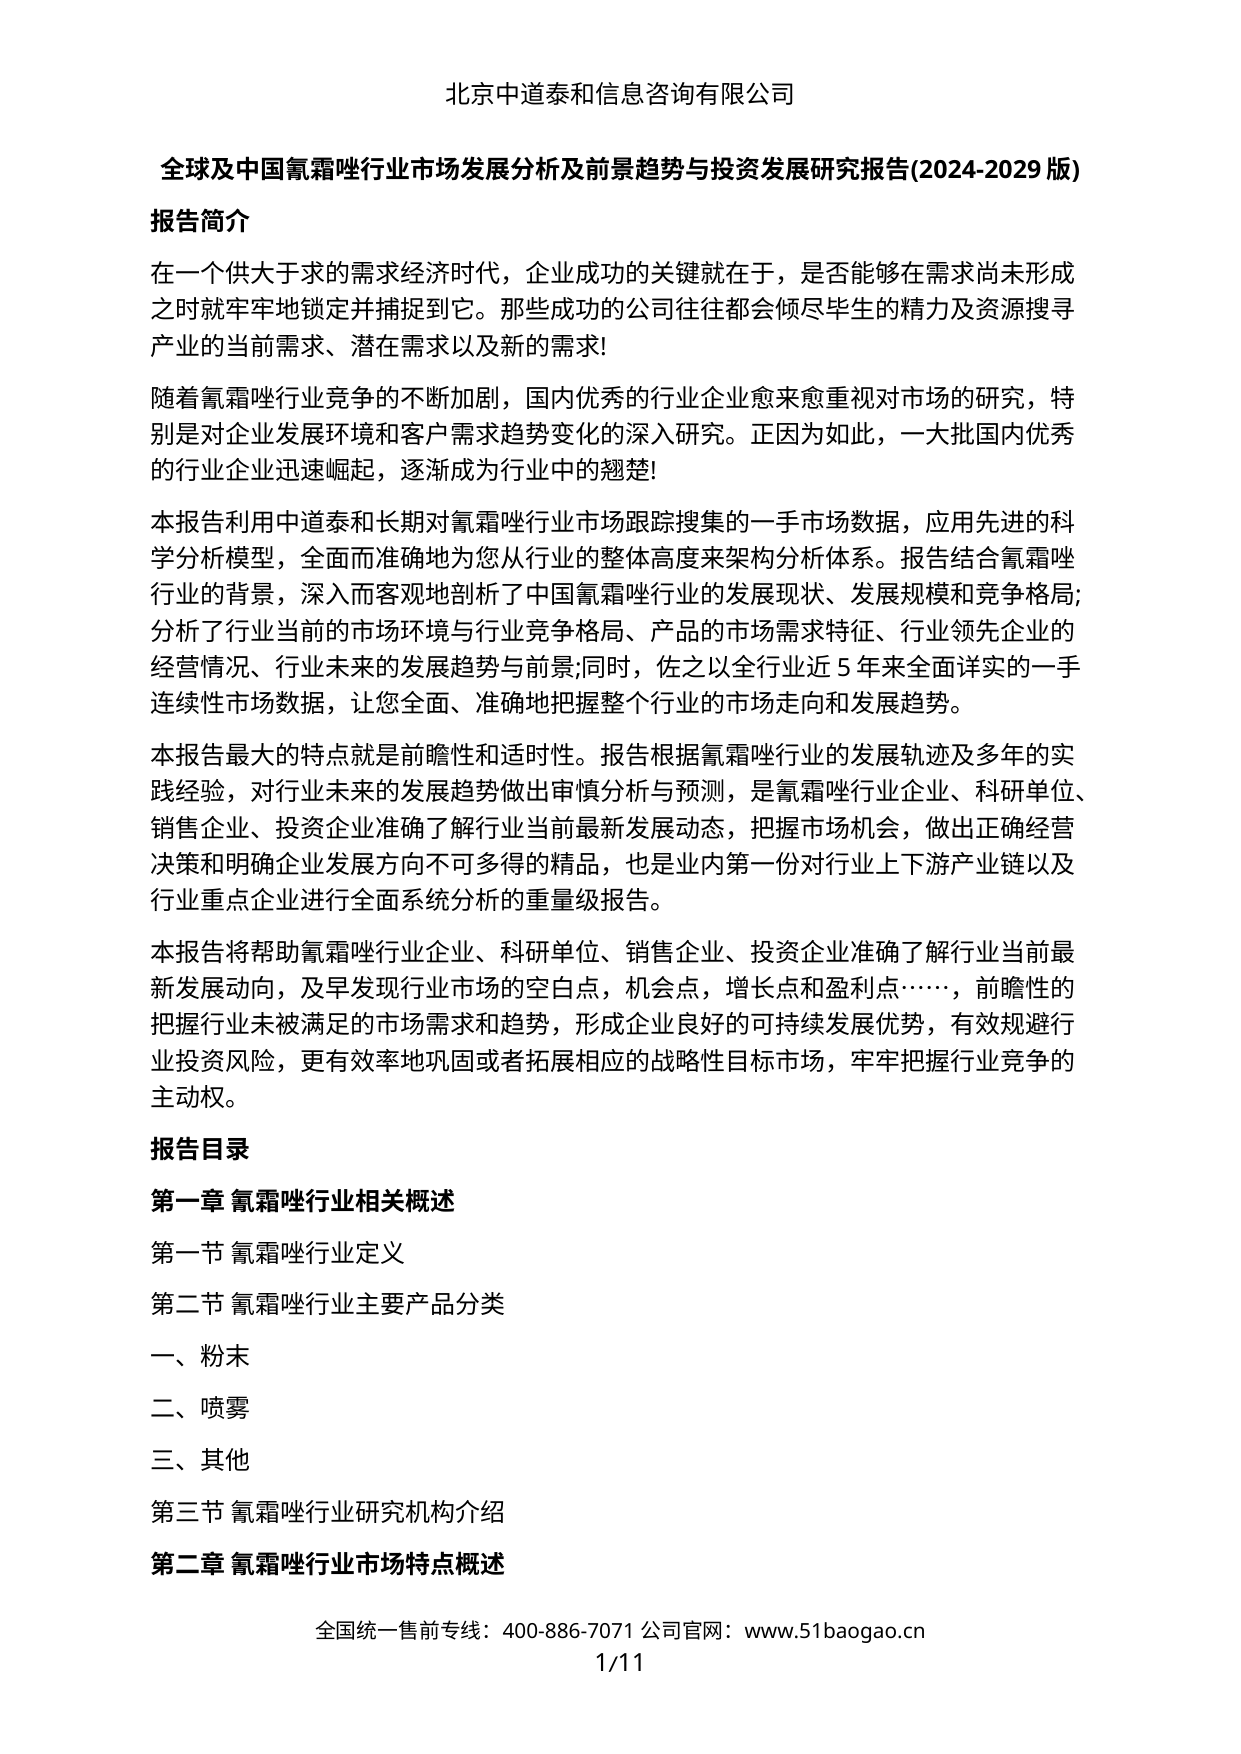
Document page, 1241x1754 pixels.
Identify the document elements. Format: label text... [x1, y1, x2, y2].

text 在一个供大于求的需求经济时代，企业成功的关键就在于，是否能够在需求尚未形成之时就牢牢地锁定并捕捉到它。那些成功的公司往往都会倾尽毕生的精力及资源搜寻产业的当前需求、潜在需求以及新的需求! [150, 254, 1090, 362]
text 本报告将帮助氰霜唑行业企业、科研单位、销售企业、投资企业准确了解行业当前最新发展动向，及早发现行业市场的空白点，机会点，增长点和盈利点……，前瞻性的把握行业未被满足的市场需求和趋势，形成企业良好的可持续发展优势，有效规避行业投资风险，更有效率地巩固或者拓展相应的战略性目标市场，牢牢把握行业竞争的主动权。 [150, 932, 1090, 1114]
text 第一章 氰霜唑行业相关概述 [150, 1181, 1090, 1217]
text 第三节 氰霜唑行业研究机构介绍 [150, 1492, 1090, 1529]
text 第一节 氰霜唑行业定义 [150, 1233, 1090, 1269]
text 三、其他 [150, 1441, 1090, 1477]
text 全球及中国氰霜唑行业市场发展分析及前景趋势与投资发展研究报告(2024-2029版) [150, 150, 1090, 186]
text 报告目录 [150, 1129, 1090, 1166]
text 报告简介 [150, 202, 1090, 238]
text 一、粉末 [150, 1337, 1090, 1373]
text 随着氰霜唑行业竞争的不断加剧，国内优秀的行业企业愈来愈重视对市场的研究，特别是对企业发展环境和客户需求趋势变化的深入研究。正因为如此，一大批国内优秀的行业企业迅速崛起，逐渐成为行业中的翘楚! [150, 378, 1090, 487]
text 本报告最大的特点就是前瞻性和适时性。报告根据氰霜唑行业的发展轨迹及多年的实践经验，对行业未来的发展趋势做出审慎分析与预测，是氰霜唑行业企业、科研单位、销售企业、投资企业准确了解行业当前最新发展动态，把握市场机会，做出正确经营决策和明确企业发展方向不可多得的精品，也是业内第一份对行业上下游产业链以及行业重点企业进行全面系统分析的重量级报告。 [150, 736, 1090, 917]
text 本报告利用中道泰和长期对氰霜唑行业市场跟踪搜集的一手市场数据，应用先进的科学分析模型，全面而准确地为您从行业的整体高度来架构分析体系。报告结合氰霜唑行业的背景，深入而客观地剖析了中国氰霜唑行业的发展现状、发展规模和竞争格局;分析了行业当前的市场环境与行业竞争格局、产品的市场需求特征、行业领先企业的经营情况、行业未来的发展趋势与前景;同时，佐之以全行业近5年来全面详实的一手连续性市场数据，让您全面、准确地把握整个行业的市场走向和发展趋势。 [150, 502, 1090, 720]
text 第二节 氰霜唑行业主要产品分类 [150, 1285, 1090, 1321]
text 第二章 氰霜唑行业市场特点概述 [150, 1544, 1090, 1581]
text 二、喷雾 [150, 1389, 1090, 1425]
